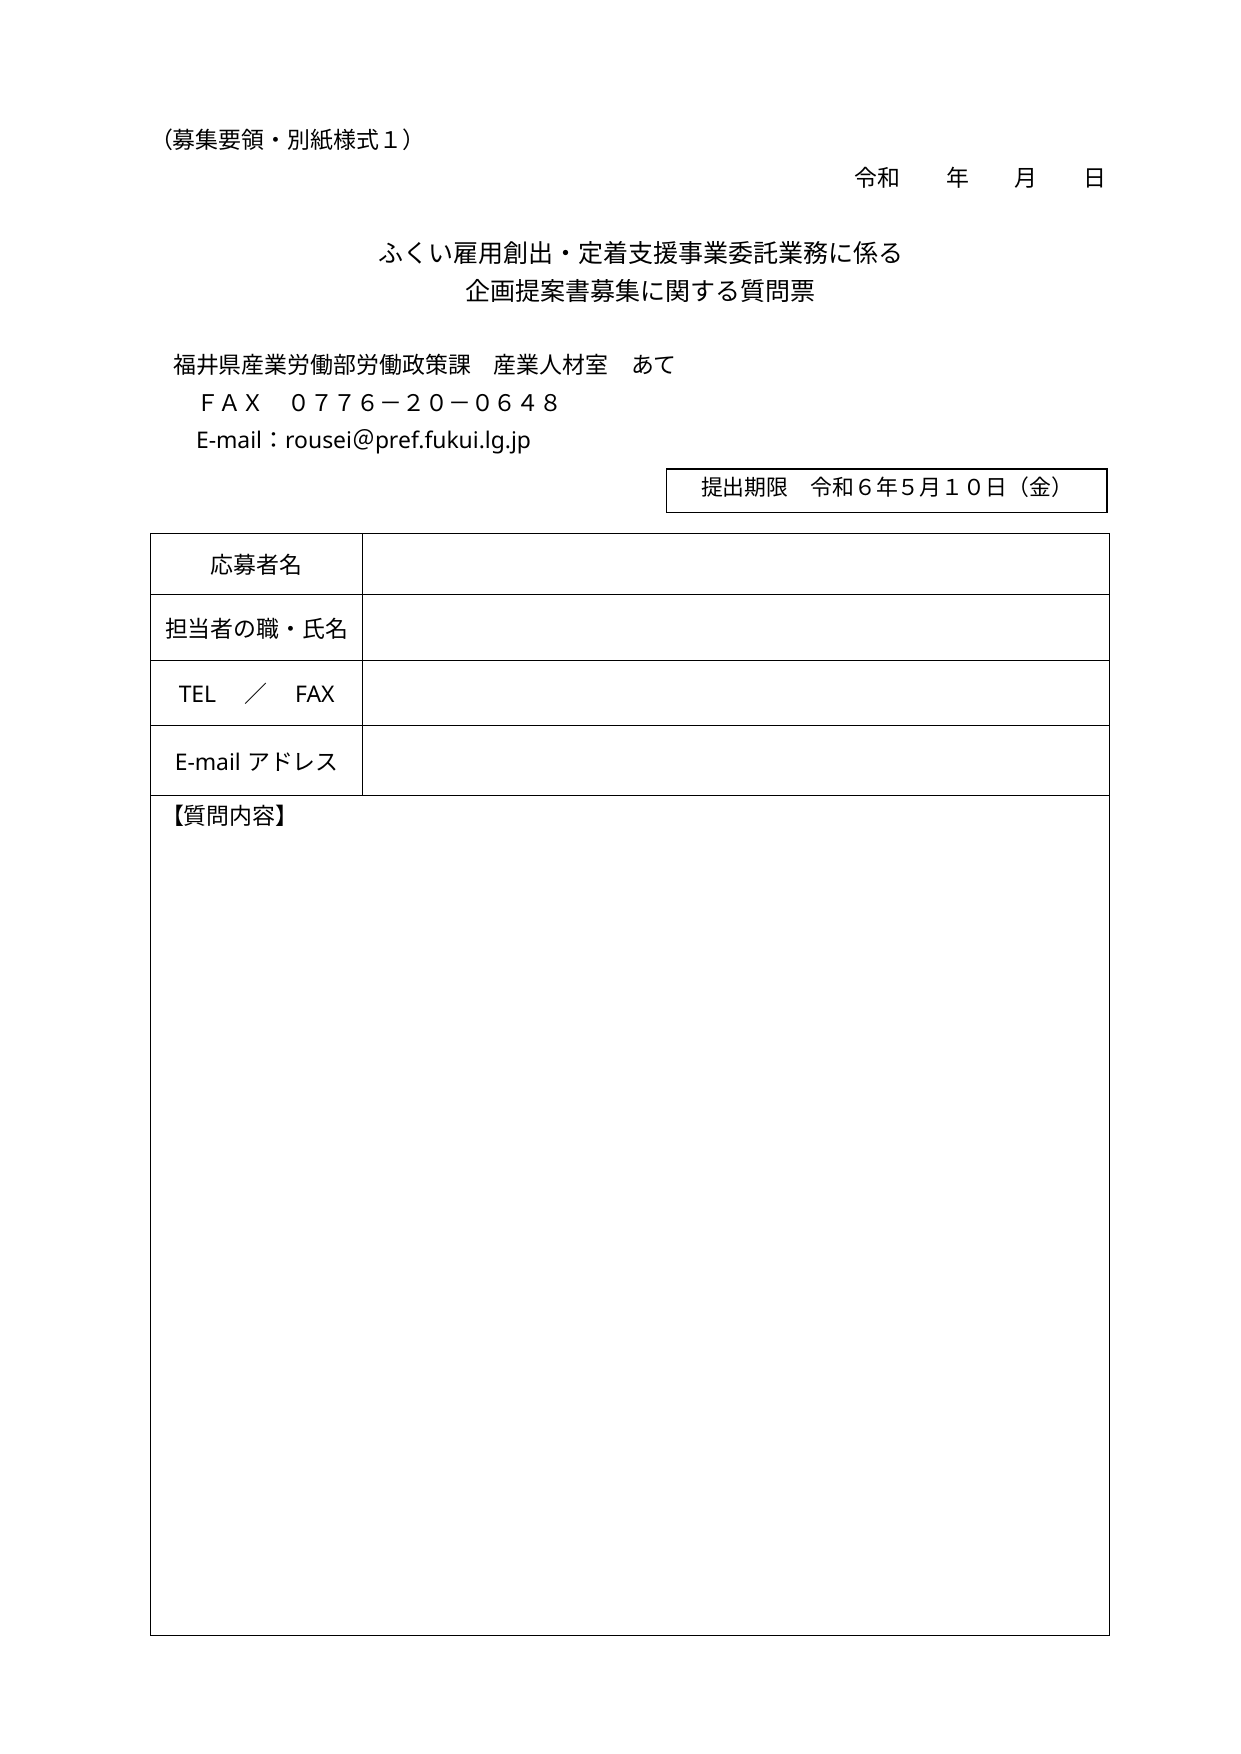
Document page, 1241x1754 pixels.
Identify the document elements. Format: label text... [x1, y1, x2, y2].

text ＦＡＸ ０７７６－２０－０６４８ [150, 383, 1106, 420]
text （募集要領・別紙様式１） [150, 120, 1106, 158]
text 企画提案書募集に関する質問票 [175, 270, 1106, 308]
text E-mail：rousei＠pref.fukui.lg.jp [150, 420, 1106, 458]
table_cell [363, 726, 1109, 794]
text ふくい雇用創出・定着支援事業委託業務に係る [175, 233, 1106, 270]
text 令和 年 月 日 [175, 158, 1106, 195]
table_cell 【質問内容】 [151, 796, 1109, 1635]
table_cell TEL ／ FAX [151, 661, 362, 725]
table_cell [363, 661, 1109, 725]
table_header [363, 534, 1109, 593]
table_cell 担当者の職・氏名 [151, 595, 362, 659]
text 福井県産業労働部労働政策課 産業人材室 あて [150, 345, 1106, 383]
table_cell E-mail アドレス [151, 726, 362, 794]
table_header 応募者名 [151, 534, 362, 593]
table_cell [363, 595, 1109, 659]
